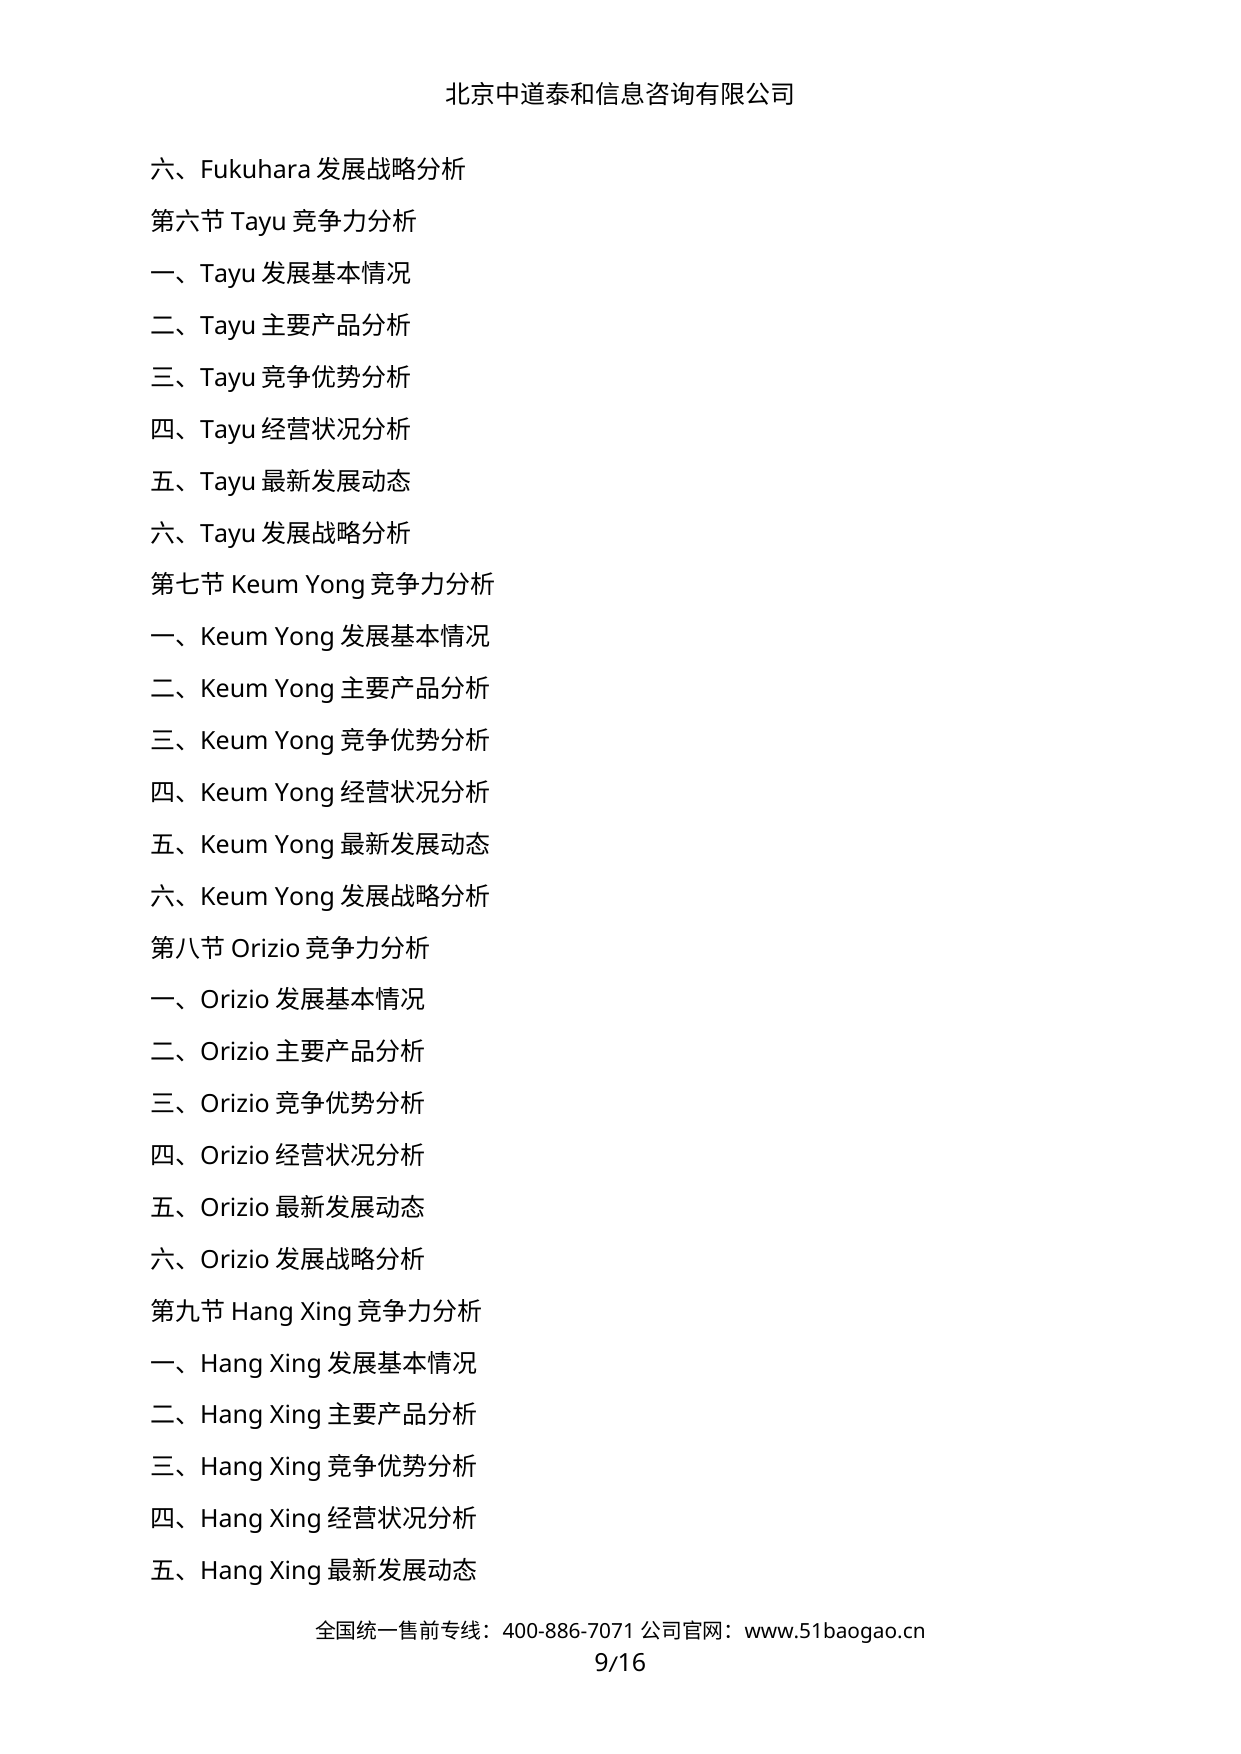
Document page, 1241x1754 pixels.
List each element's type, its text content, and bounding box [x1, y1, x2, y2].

text 五、Orizio最新发展动态 [150, 1187, 1090, 1224]
text 第九节 Hang Xing竞争力分析 [150, 1291, 1090, 1327]
text 一、Hang Xing发展基本情况 [150, 1343, 1090, 1379]
text 四、Tayu经营状况分析 [150, 409, 1090, 446]
text 五、Keum Yong最新发展动态 [150, 824, 1090, 861]
text 二、Hang Xing主要产品分析 [150, 1395, 1090, 1431]
text 六、Keum Yong发展战略分析 [150, 876, 1090, 912]
text 六、Orizio发展战略分析 [150, 1239, 1090, 1276]
text 二、Tayu主要产品分析 [150, 306, 1090, 342]
text 四、Hang Xing经营状况分析 [150, 1499, 1090, 1535]
text 第八节 Orizio竞争力分析 [150, 928, 1090, 964]
text 一、Orizio发展基本情况 [150, 980, 1090, 1016]
text 一、Tayu发展基本情况 [150, 254, 1090, 290]
text 三、Orizio竞争优势分析 [150, 1084, 1090, 1120]
text 三、Hang Xing竞争优势分析 [150, 1447, 1090, 1483]
text 二、Orizio主要产品分析 [150, 1032, 1090, 1068]
text 四、Keum Yong经营状况分析 [150, 772, 1090, 809]
text 三、Tayu竞争优势分析 [150, 357, 1090, 394]
text 二、Keum Yong主要产品分析 [150, 669, 1090, 705]
text 三、Keum Yong竞争优势分析 [150, 721, 1090, 757]
text 六、Fukuhara发展战略分析 [150, 150, 1090, 186]
text 第七节 Keum Yong竞争力分析 [150, 565, 1090, 601]
text 五、Tayu最新发展动态 [150, 461, 1090, 497]
text 五、Hang Xing最新发展动态 [150, 1551, 1090, 1587]
text 六、Tayu发展战略分析 [150, 513, 1090, 549]
text 四、Orizio经营状况分析 [150, 1136, 1090, 1172]
text 第六节 Tayu竞争力分析 [150, 202, 1090, 238]
text 一、Keum Yong发展基本情况 [150, 617, 1090, 653]
